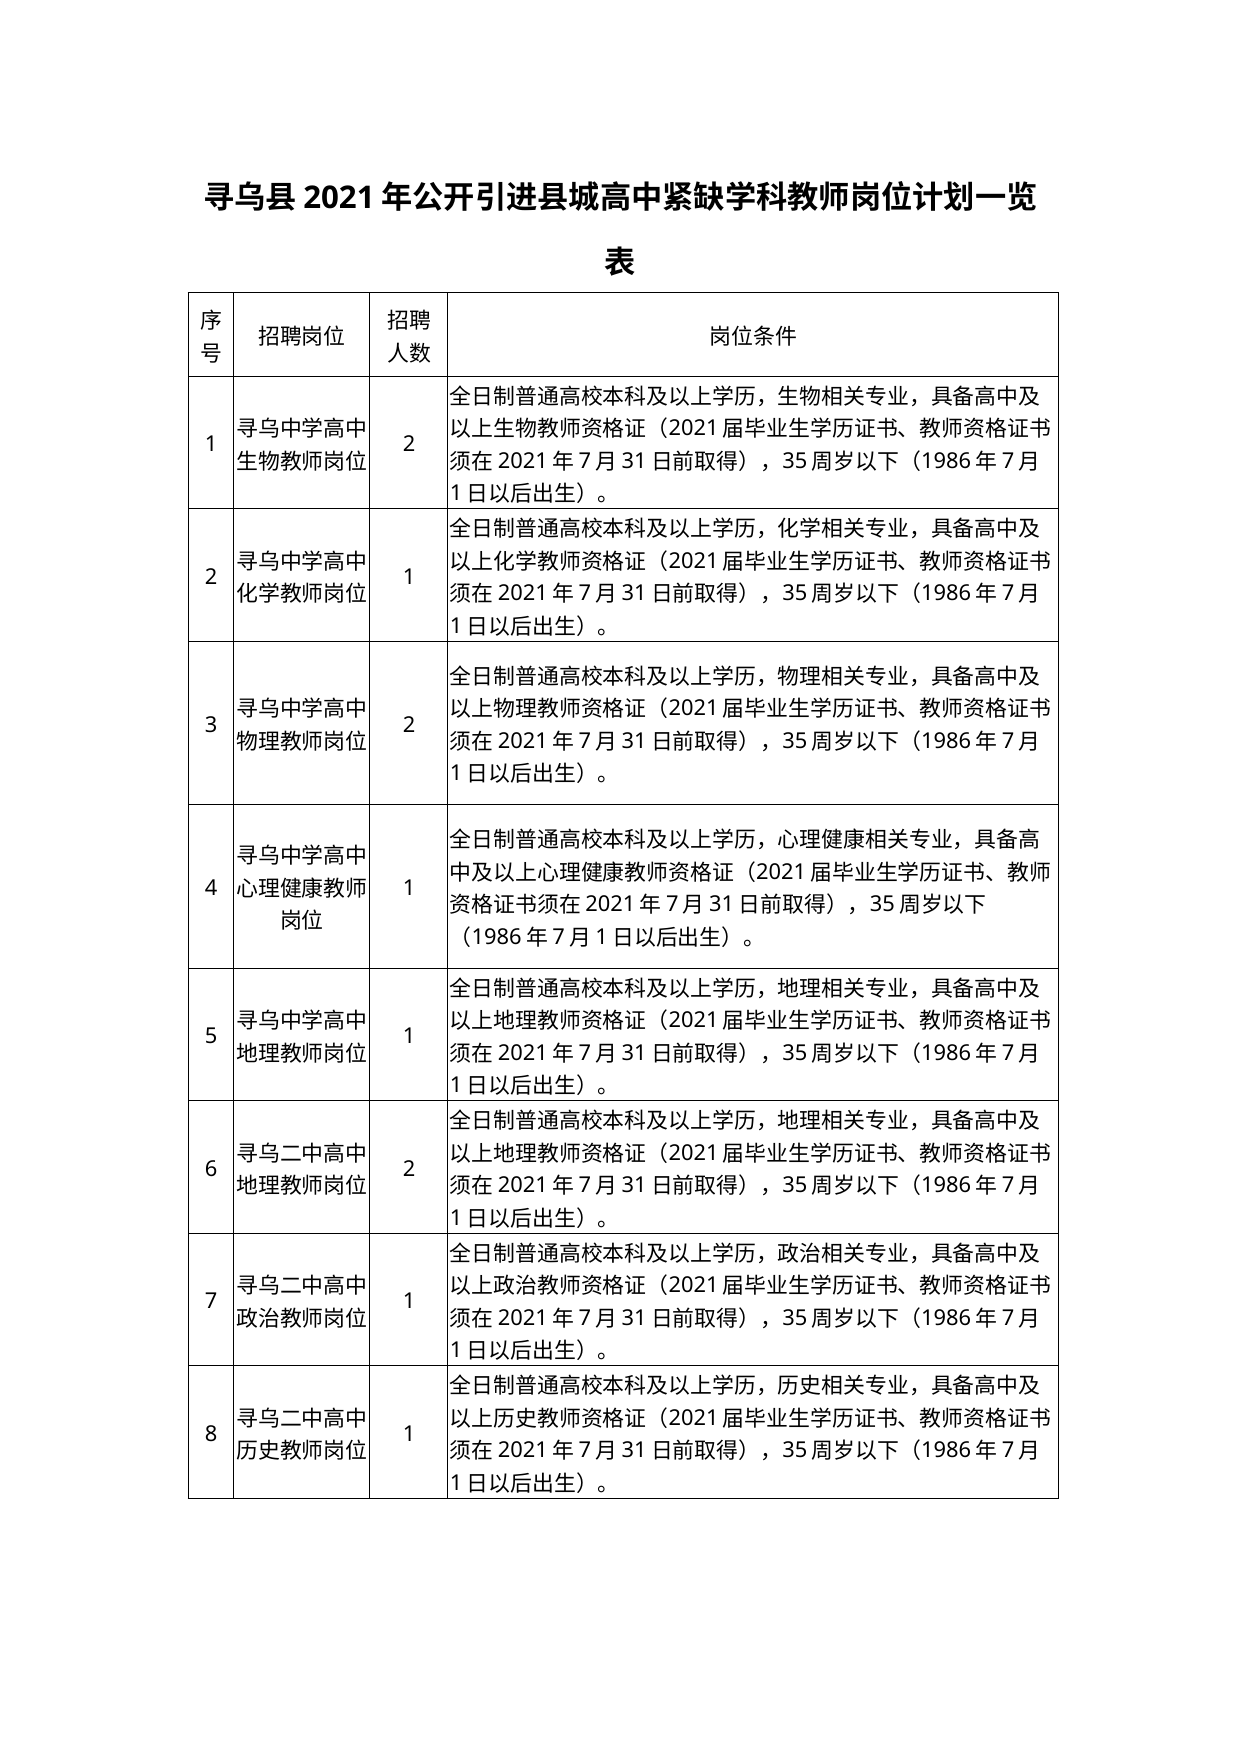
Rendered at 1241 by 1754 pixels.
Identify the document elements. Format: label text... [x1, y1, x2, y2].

table_cell 寻乌中学高中物理教师岗位 [234, 642, 369, 803]
table_cell 全日制普通高校本科及以上学历，心理健康相关专业，具备高中及以上心理健康教师资格证（2021届毕业生学历证书、教师资格证书须在2021年7月31日前取得），35周岁以下（1986年7月1日以后出生）。 [448, 805, 1058, 968]
table_cell 全日制普通高校本科及以上学历，政治相关专业，具备高中及以上政治教师资格证（2021届毕业生学历证书、教师资格证书须在2021年7月31日前取得），35周岁以下（1986年7月1日以后出生）。 [448, 1234, 1058, 1365]
table_cell 2 [189, 509, 233, 641]
table_cell 6 [189, 1101, 233, 1233]
table_cell 全日制普通高校本科及以上学历，历史相关专业，具备高中及以上历史教师资格证（2021届毕业生学历证书、教师资格证书须在2021年7月31日前取得），35周岁以下（1986年7月1日以后出生）。 [448, 1366, 1058, 1498]
table_header 招聘岗位 [234, 293, 369, 376]
table_cell 2 [370, 1101, 447, 1233]
table_cell 1 [370, 969, 447, 1100]
table_header 招聘 人数 [370, 293, 447, 376]
table_cell 寻乌二中高中政治教师岗位 [234, 1234, 369, 1365]
table_cell 1 [370, 1366, 447, 1498]
table_cell 5 [189, 969, 233, 1100]
table_cell 寻乌二中高中地理教师岗位 [234, 1101, 369, 1233]
table_cell 1 [370, 1234, 447, 1365]
table_header 岗位条件 [448, 293, 1058, 376]
table_cell 1 [370, 805, 447, 968]
table_cell 全日制普通高校本科及以上学历，生物相关专业，具备高中及以上生物教师资格证（2021届毕业生学历证书、教师资格证书须在2021年7月31日前取得），35周岁以下（1986年7月1日以后出生）。 [448, 377, 1058, 508]
table_cell 2 [370, 642, 447, 803]
table_cell 寻乌中学高中心理健康教师岗位 [234, 805, 369, 968]
table_cell 寻乌中学高中化学教师岗位 [234, 509, 369, 641]
table_cell 1 [189, 377, 233, 508]
table_cell 2 [370, 377, 447, 508]
table_cell 寻乌二中高中历史教师岗位 [234, 1366, 369, 1498]
table_cell 全日制普通高校本科及以上学历，地理相关专业，具备高中及以上地理教师资格证（2021届毕业生学历证书、教师资格证书须在2021年7月31日前取得），35周岁以下（1986年7月1日以后出生）。 [448, 969, 1058, 1100]
table_cell 3 [189, 642, 233, 803]
table_cell 全日制普通高校本科及以上学历，地理相关专业，具备高中及以上地理教师资格证（2021届毕业生学历证书、教师资格证书须在2021年7月31日前取得），35周岁以下（1986年7月1日以后出生）。 [448, 1101, 1058, 1233]
table_cell 4 [189, 805, 233, 968]
text 寻乌县2021年公开引进县城高中紧缺学科教师岗位计划一览表 [187, 162, 1053, 292]
table_header 序号 [189, 293, 233, 376]
table_cell 寻乌中学高中地理教师岗位 [234, 969, 369, 1100]
table_cell 全日制普通高校本科及以上学历，化学相关专业，具备高中及以上化学教师资格证（2021届毕业生学历证书、教师资格证书须在2021年7月31日前取得），35周岁以下（1986年7月1日以后出生）。 [448, 509, 1058, 641]
table_cell 8 [189, 1366, 233, 1498]
table_cell 寻乌中学高中生物教师岗位 [234, 377, 369, 508]
table_cell 7 [189, 1234, 233, 1365]
table_cell 全日制普通高校本科及以上学历，物理相关专业，具备高中及以上物理教师资格证（2021届毕业生学历证书、教师资格证书须在2021年7月31日前取得），35周岁以下（1986年7月1日以后出生）。 [448, 642, 1058, 803]
table_cell 1 [370, 509, 447, 641]
